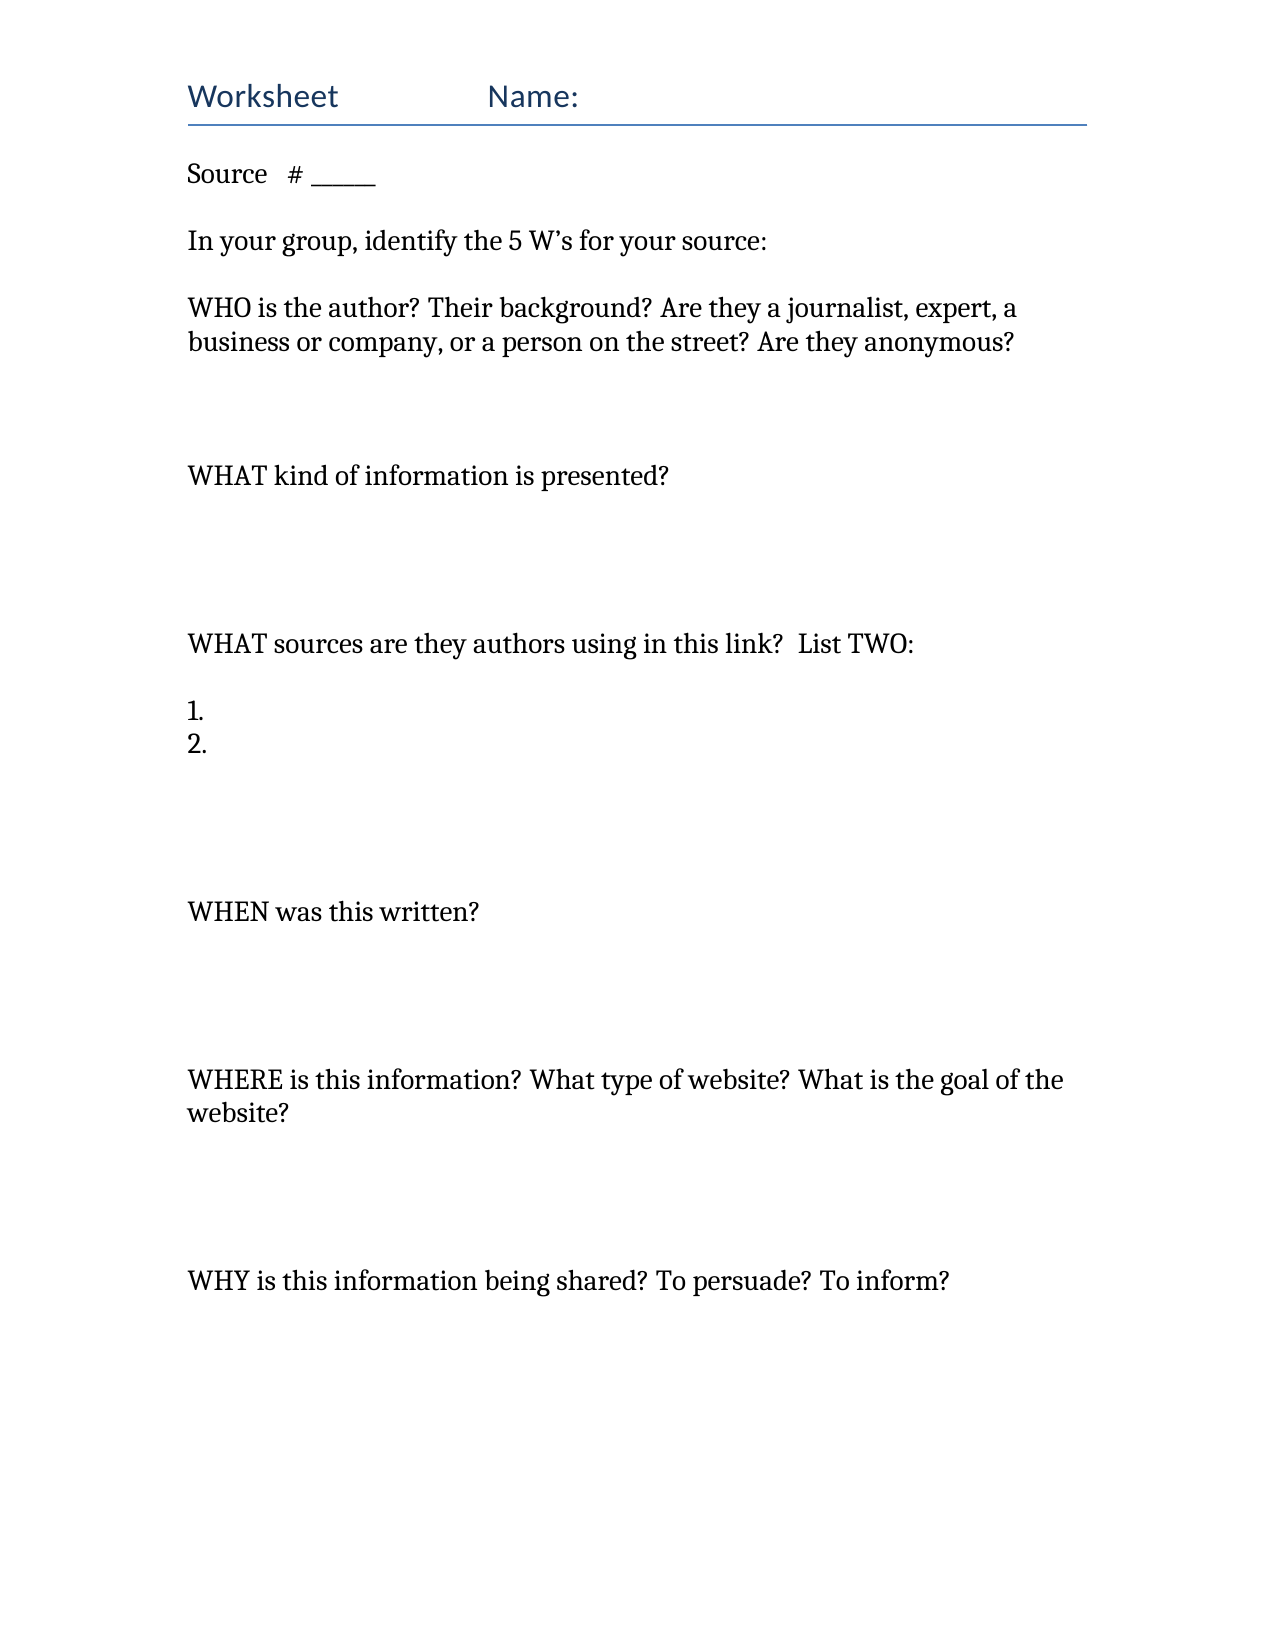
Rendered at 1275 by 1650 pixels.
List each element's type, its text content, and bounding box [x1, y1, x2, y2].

text WHAT sources are they authors using in this link? List TWO: [187, 627, 1087, 661]
text WHO is the author? Their background? Are they a journalist, expert, a business or company, or a person on the street? Are they anonymous? [187, 292, 1087, 359]
text WHERE is this information? What type of website? What is the goal of the website? [187, 1063, 1087, 1130]
text WHY is this information being shared? To persuade? To inform? [187, 1264, 1087, 1298]
text 1. [187, 694, 1087, 728]
text 2. [187, 728, 1087, 761]
text Source # ______ [187, 157, 1087, 191]
text In your group, identify the 5 W’s for your source: [187, 224, 1087, 258]
text WHEN was this written? [187, 895, 1087, 929]
text WHAT kind of information is presented? [187, 459, 1087, 493]
